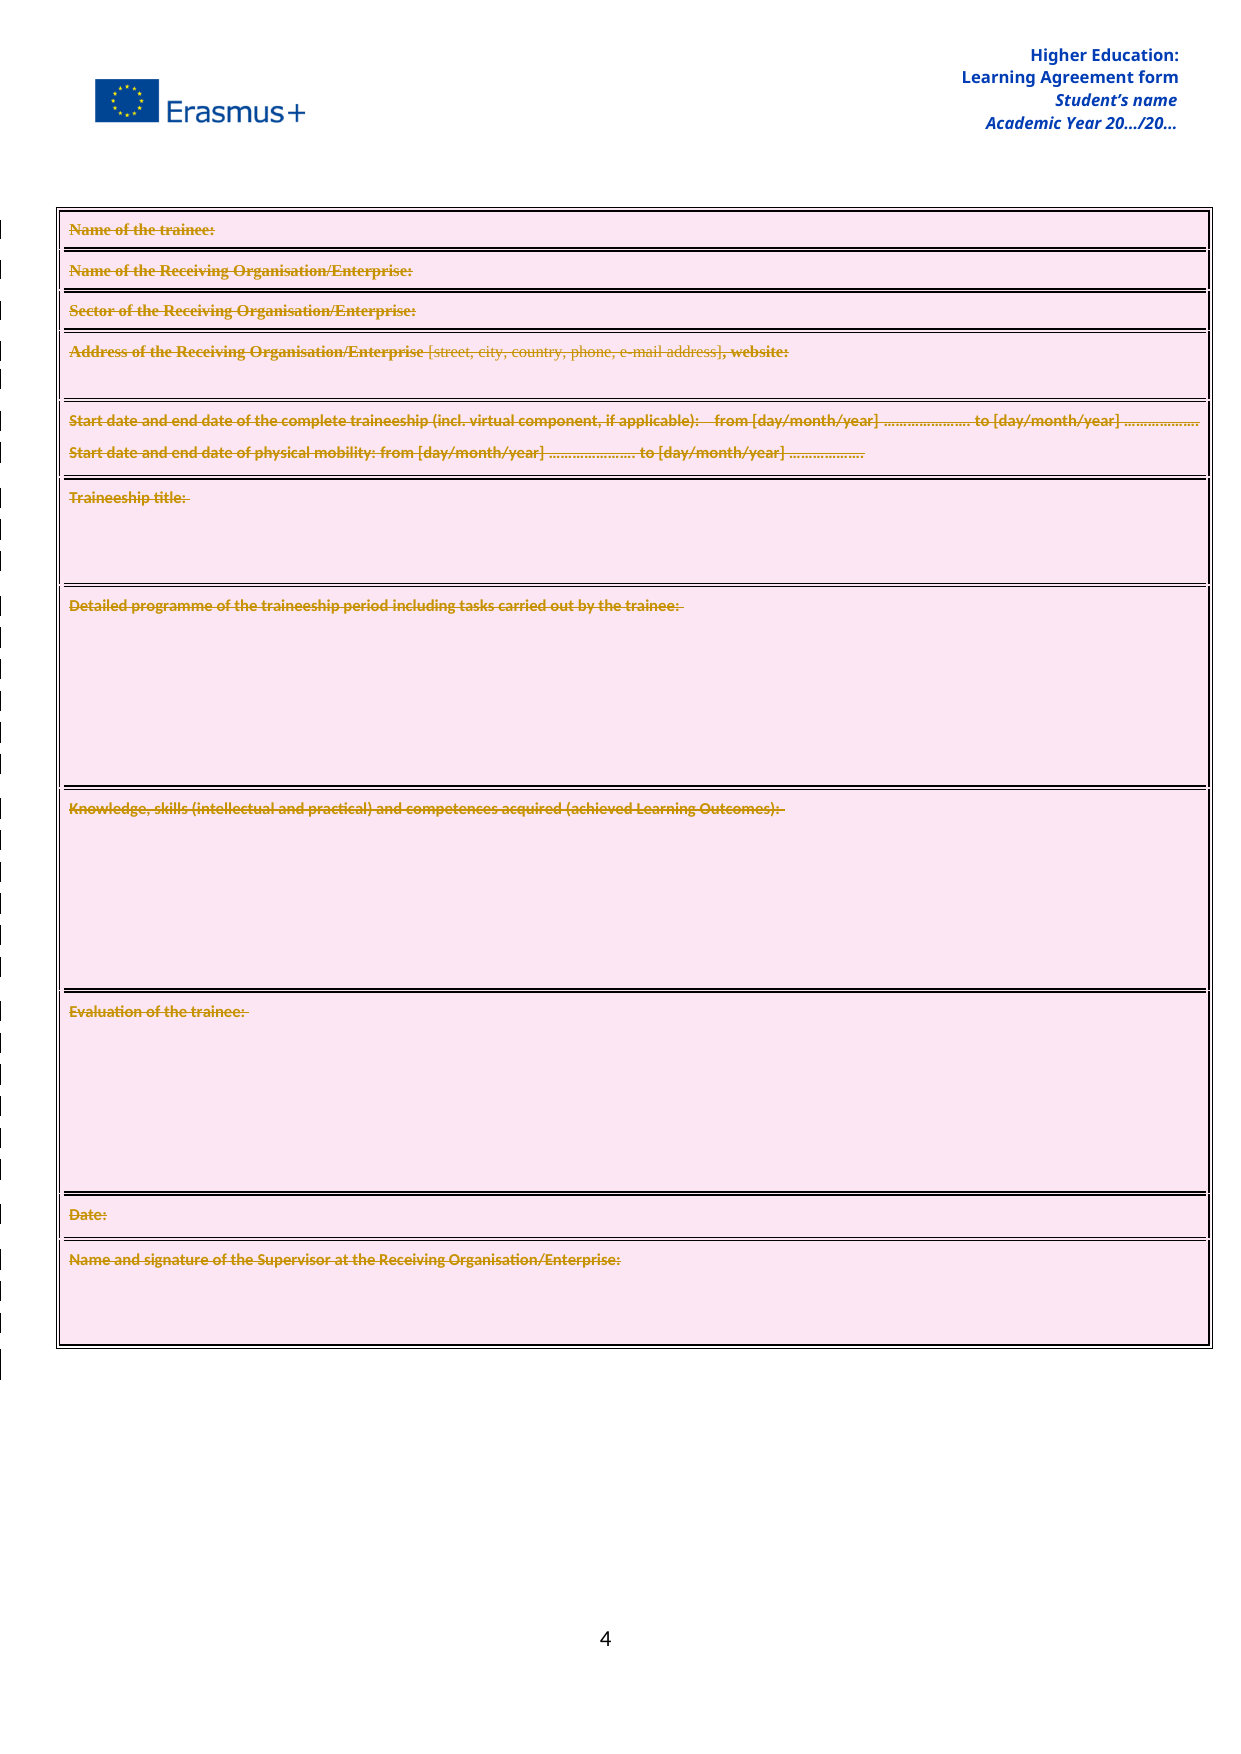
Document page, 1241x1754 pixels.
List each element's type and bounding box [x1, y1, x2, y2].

picture [95, 79, 306, 123]
